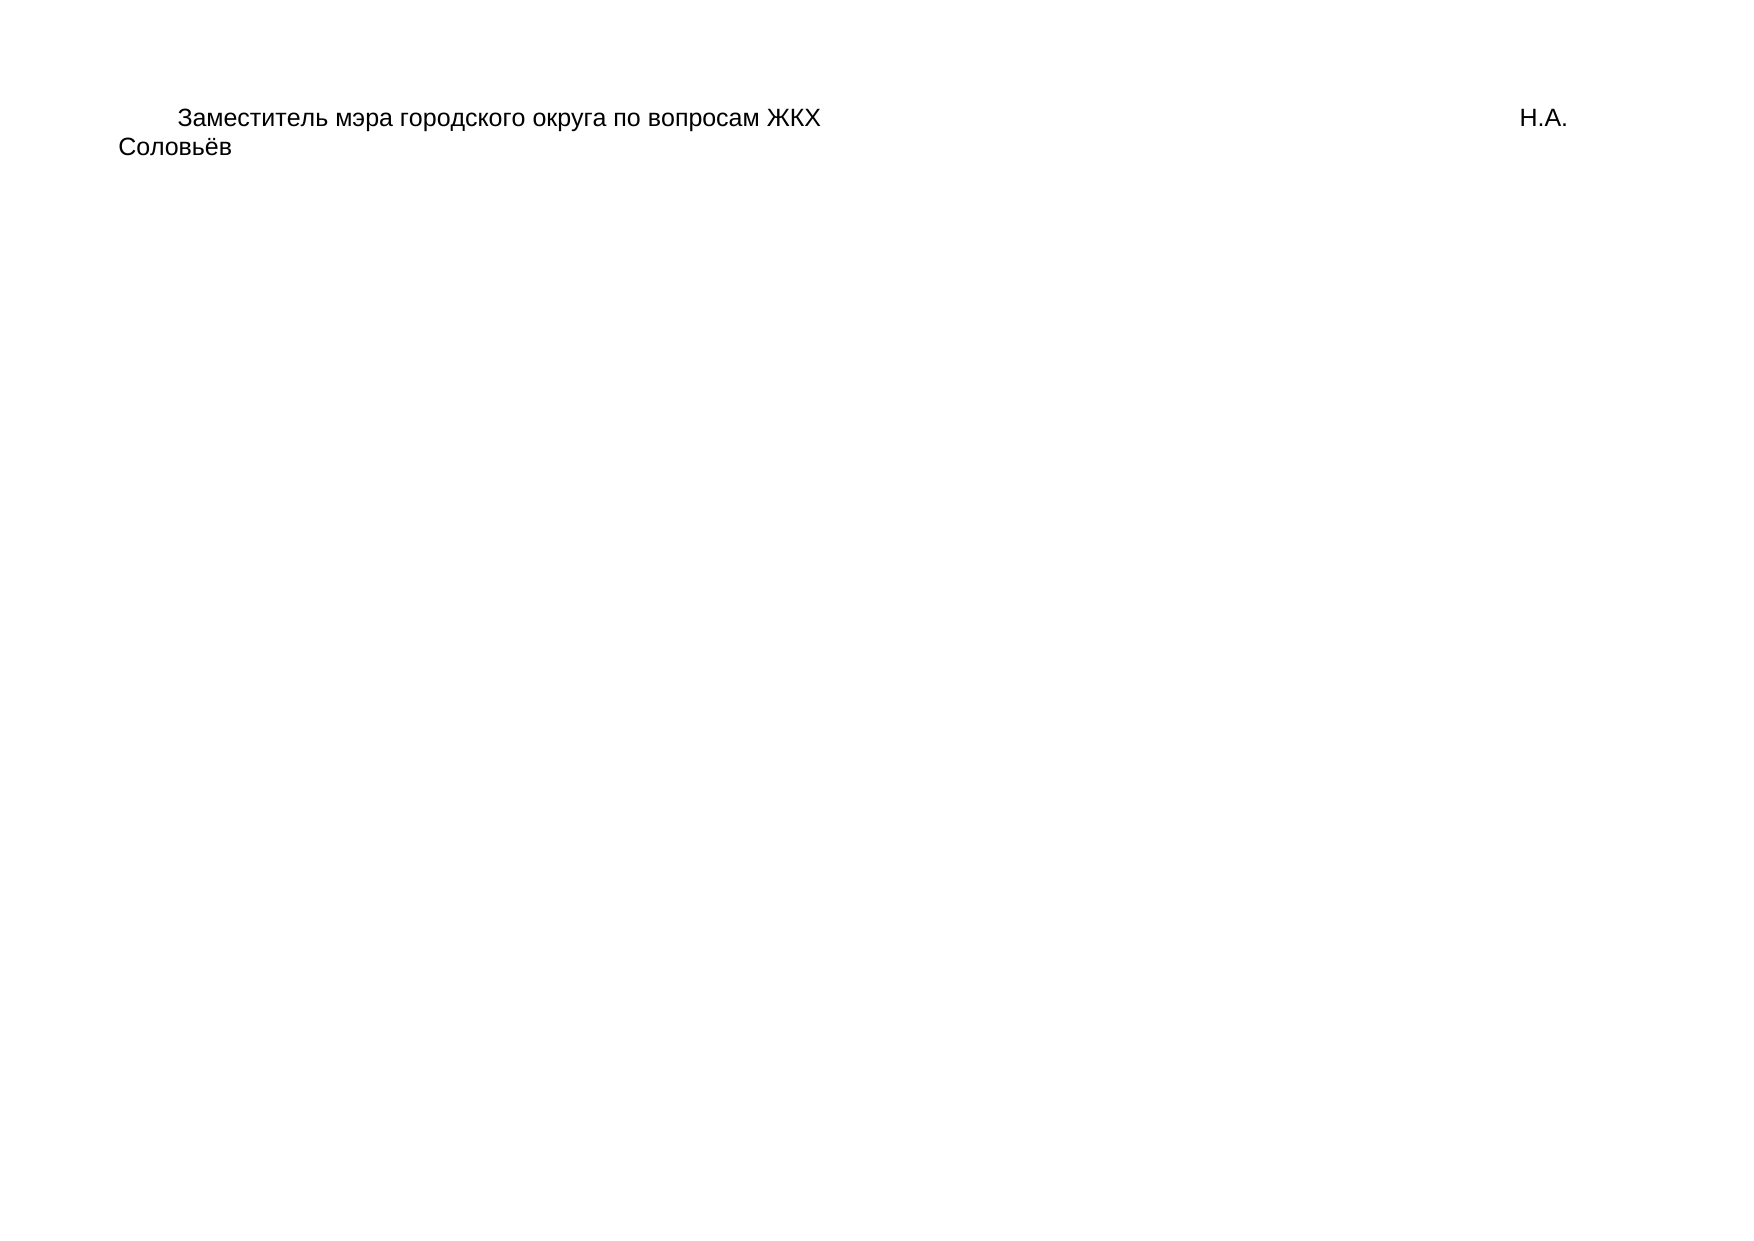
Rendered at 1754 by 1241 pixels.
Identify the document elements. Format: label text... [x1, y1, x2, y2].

text Заместитель мэра городского округа по вопросам ЖКХ Н.А. Соловьёв [118, 103, 1639, 161]
